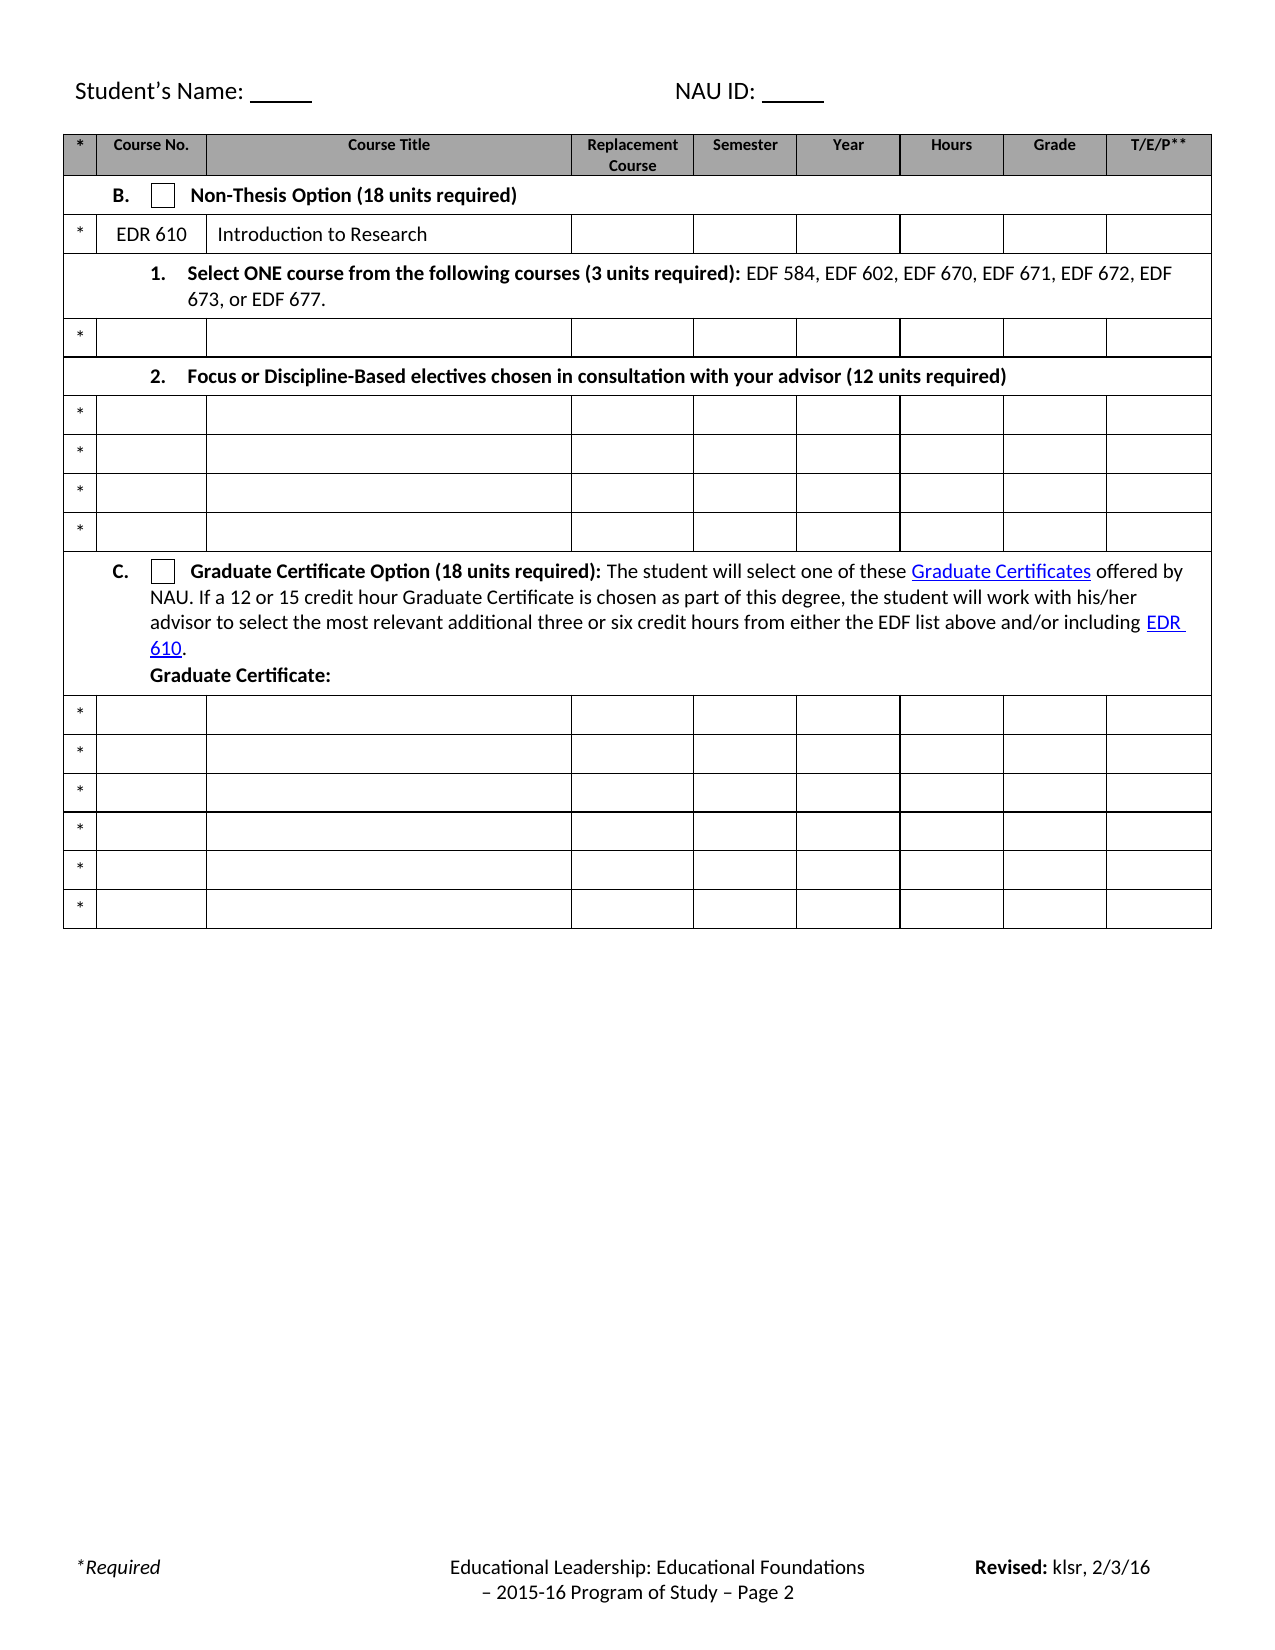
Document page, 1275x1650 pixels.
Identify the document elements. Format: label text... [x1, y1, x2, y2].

table_cell [797, 396, 899, 434]
table_cell Select ONE course from the following courses (3 units required): EDF 584, EDF 602, EDF 670, EDF 671, EDF 672, EDF 673, or EDF 677. [64, 254, 1211, 317]
table_header Grade [1004, 135, 1106, 175]
table_cell [97, 513, 206, 551]
table_cell [1107, 435, 1211, 473]
table_cell * [64, 396, 96, 434]
table_cell Focus or Discipline-Based electives chosen in consultation with your advisor (12 units required) [64, 358, 1211, 395]
table_cell [694, 774, 796, 811]
table_cell [1107, 774, 1211, 811]
table_cell [797, 474, 899, 512]
table_cell [694, 851, 796, 889]
table_cell [1107, 696, 1211, 733]
table_cell * [64, 851, 96, 889]
table_cell [207, 813, 571, 850]
table_cell * [64, 435, 96, 473]
table_cell [572, 890, 693, 928]
table_cell [572, 435, 693, 473]
table_cell [572, 813, 693, 850]
table_cell * [64, 474, 96, 512]
table_cell [572, 474, 693, 512]
table_header Replacement Course [572, 135, 693, 175]
table_cell [797, 813, 899, 850]
table_cell [1107, 851, 1211, 889]
table_cell [97, 696, 206, 733]
table_cell EDR 610 [97, 215, 206, 253]
table_cell [901, 696, 1003, 733]
table_cell [207, 774, 571, 811]
text Student’s Name: NAU ID: [75, 75, 1200, 106]
table_cell [572, 851, 693, 889]
table_cell [1004, 813, 1106, 850]
table_cell [694, 696, 796, 733]
table_cell [97, 396, 206, 434]
table_cell [901, 474, 1003, 512]
table_cell [207, 851, 571, 889]
table_cell [901, 813, 1003, 850]
table_cell [207, 435, 571, 473]
table_cell [901, 396, 1003, 434]
table_cell [694, 474, 796, 512]
table_cell [1107, 319, 1211, 356]
table_cell [207, 735, 571, 772]
table_cell [797, 851, 899, 889]
table_cell [694, 215, 796, 253]
table_cell [1004, 435, 1106, 473]
table_cell [1004, 319, 1106, 356]
table_cell [207, 890, 571, 928]
table_cell [1004, 774, 1106, 811]
table_cell [694, 813, 796, 850]
table_cell * [64, 319, 96, 356]
table_cell [572, 319, 693, 356]
table_cell Graduate Certificate Option (18 units required): The student will select one of these Graduate Certificates offered by NAU. If a 12 or 15 credit hour Graduate Certificate is chosen as part of this degree, the student will work with his/her advisor to select the most relevant additional three or six credit hours from either the EDF list above and/or including EDR 610. Graduate Certificate: [64, 552, 1211, 694]
table_cell [901, 735, 1003, 772]
table_cell [97, 890, 206, 928]
table_cell [1004, 215, 1106, 253]
table_cell [1107, 813, 1211, 850]
table_cell [97, 774, 206, 811]
table_cell [207, 474, 571, 512]
table_cell [572, 774, 693, 811]
table_cell [1004, 696, 1106, 733]
table_cell [694, 890, 796, 928]
table_header T/E/P** [1107, 135, 1211, 175]
table_cell [797, 513, 899, 551]
table_header Hours [901, 135, 1003, 175]
table_cell [797, 774, 899, 811]
table_cell [207, 396, 571, 434]
table_cell [1107, 735, 1211, 772]
table_cell [694, 435, 796, 473]
table_cell [694, 319, 796, 356]
table_cell [97, 319, 206, 356]
table_cell [1107, 215, 1211, 253]
table_cell [207, 696, 571, 733]
table_cell [207, 319, 571, 356]
table_header Course No. [97, 135, 206, 175]
table_cell [901, 851, 1003, 889]
table_cell [1004, 851, 1106, 889]
table_cell [1107, 396, 1211, 434]
table_cell * [64, 696, 96, 733]
table_cell [207, 513, 571, 551]
table_cell [1004, 396, 1106, 434]
table_cell [901, 890, 1003, 928]
table_cell [797, 735, 899, 772]
table_cell [694, 396, 796, 434]
table_cell [901, 319, 1003, 356]
table_cell [1107, 474, 1211, 512]
table_cell [797, 890, 899, 928]
table_cell [97, 474, 206, 512]
table_cell Introduction to Research [207, 215, 571, 253]
table_cell [572, 696, 693, 733]
table_cell [1004, 890, 1106, 928]
table_cell [1004, 735, 1106, 772]
table_cell [572, 513, 693, 551]
table_cell [1107, 513, 1211, 551]
table_cell [572, 215, 693, 253]
table_cell [1107, 890, 1211, 928]
table_cell [797, 215, 899, 253]
table_cell [97, 435, 206, 473]
table_header Course Title [207, 135, 571, 175]
table_cell * [64, 774, 96, 811]
table_cell [97, 813, 206, 850]
table_cell [572, 735, 693, 772]
table_header * [64, 135, 96, 175]
table_cell [694, 735, 796, 772]
table_cell [901, 513, 1003, 551]
table_cell [1004, 474, 1106, 512]
table_header Year [797, 135, 899, 175]
table_cell * [64, 813, 96, 850]
table_cell * [64, 513, 96, 551]
table_cell [97, 851, 206, 889]
table_cell [1004, 513, 1106, 551]
table_cell [901, 774, 1003, 811]
table_cell [797, 435, 899, 473]
table_cell [797, 696, 899, 733]
table_cell * [64, 735, 96, 772]
table_cell [797, 319, 899, 356]
table_cell [572, 396, 693, 434]
table_cell * [64, 890, 96, 928]
table_cell [97, 735, 206, 772]
table_header Semester [694, 135, 796, 175]
table_cell [694, 513, 796, 551]
table_cell [901, 435, 1003, 473]
table_cell * [64, 215, 96, 253]
table_cell [901, 215, 1003, 253]
table_cell Non-Thesis Option (18 units required) [64, 176, 1211, 214]
